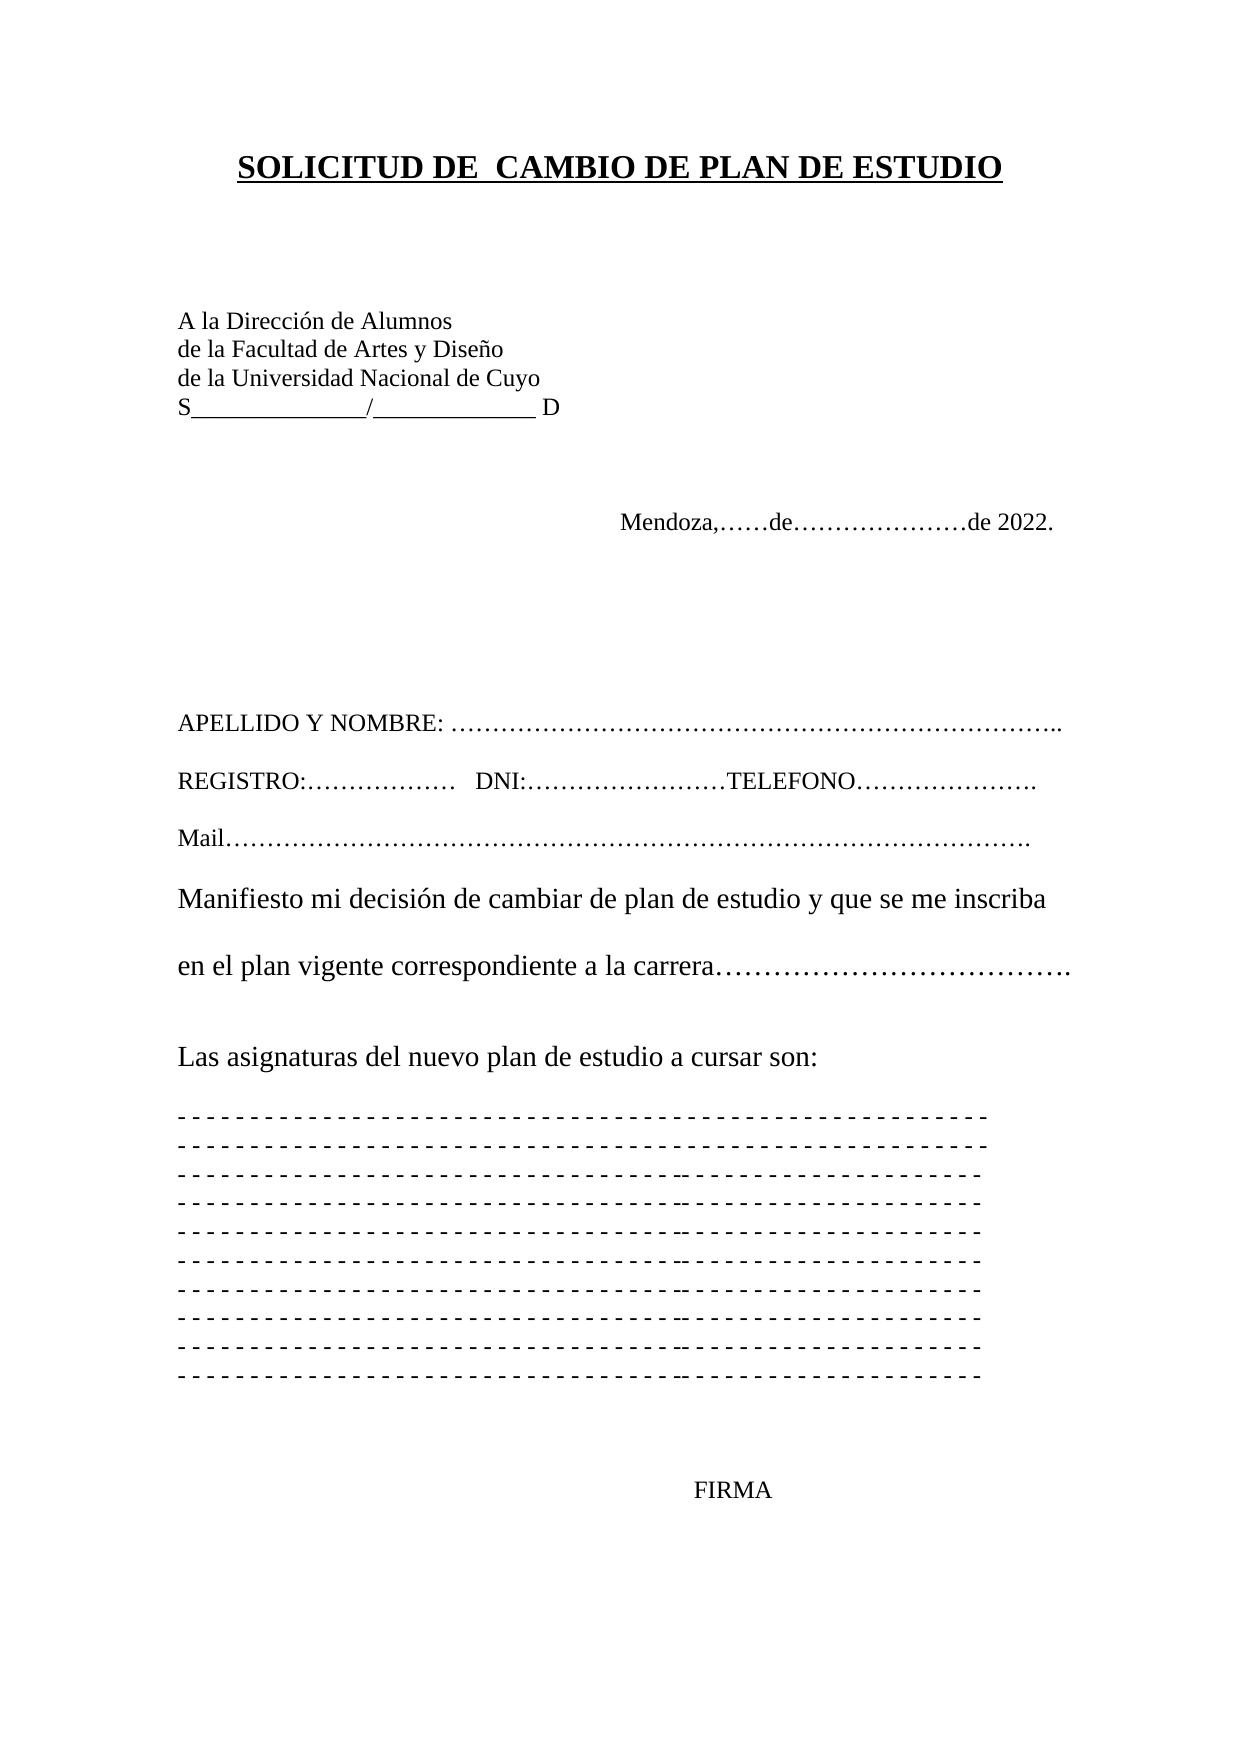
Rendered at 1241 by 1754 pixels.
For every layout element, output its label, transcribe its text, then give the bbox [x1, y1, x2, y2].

text de la Facultad de Artes y Diseño [177, 334, 1063, 363]
text Mendoza,……de…………………de 2022. [177, 507, 1063, 536]
text - - - - - - - - - - - - - - - - - - - - - - - - - - - - - - - - - - -- - - - - - - - - - - - - - - - - - - - - [177, 1360, 1063, 1389]
text - - - - - - - - - - - - - - - - - - - - - - - - - - - - - - - - - - - - - - - - - - - - - - - - - - - - - - - - [177, 1130, 1063, 1159]
text - - - - - - - - - - - - - - - - - - - - - - - - - - - - - - - - - - -- - - - - - - - - - - - - - - - - - - - - [177, 1187, 1063, 1216]
text - - - - - - - - - - - - - - - - - - - - - - - - - - - - - - - - - - - - - - - - - - - - - - - - - - - - - - - - [177, 1101, 1063, 1130]
text - - - - - - - - - - - - - - - - - - - - - - - - - - - - - - - - - - -- - - - - - - - - - - - - - - - - - - - - [177, 1274, 1063, 1302]
text APELLIDO Y NOMBRE: ……………………………………………………………….. [177, 708, 1063, 737]
text - - - - - - - - - - - - - - - - - - - - - - - - - - - - - - - - - - -- - - - - - - - - - - - - - - - - - - - - [177, 1302, 1063, 1331]
text REGISTRO:……………… DNI:……………………TELEFONO…………………. [177, 766, 1063, 794]
text FIRMA [177, 1475, 1063, 1504]
text Las asignaturas del nuevo plan de estudio a cursar son: [177, 1039, 1063, 1072]
text en el plan vigente correspondiente a la carrera………………………………. [177, 948, 1093, 981]
text Mail……………………………………………………………………………………. [177, 823, 1063, 852]
text - - - - - - - - - - - - - - - - - - - - - - - - - - - - - - - - - - -- - - - - - - - - - - - - - - - - - - - - [177, 1245, 1063, 1274]
text - - - - - - - - - - - - - - - - - - - - - - - - - - - - - - - - - - -- - - - - - - - - - - - - - - - - - - - - [177, 1159, 1063, 1187]
text - - - - - - - - - - - - - - - - - - - - - - - - - - - - - - - - - - -- - - - - - - - - - - - - - - - - - - - - [177, 1216, 1063, 1245]
text Manifiesto mi decisión de cambiar de plan de estudio y que se me inscriba [177, 881, 1063, 914]
text S______________/_____________ D [177, 392, 1063, 421]
text SOLICITUD DE CAMBIO DE PLAN DE ESTUDIO [177, 148, 1063, 186]
text de la Universidad Nacional de Cuyo [177, 363, 1063, 392]
text - - - - - - - - - - - - - - - - - - - - - - - - - - - - - - - - - - -- - - - - - - - - - - - - - - - - - - - - [177, 1331, 1063, 1360]
text A la Dirección de Alumnos [177, 306, 1063, 334]
